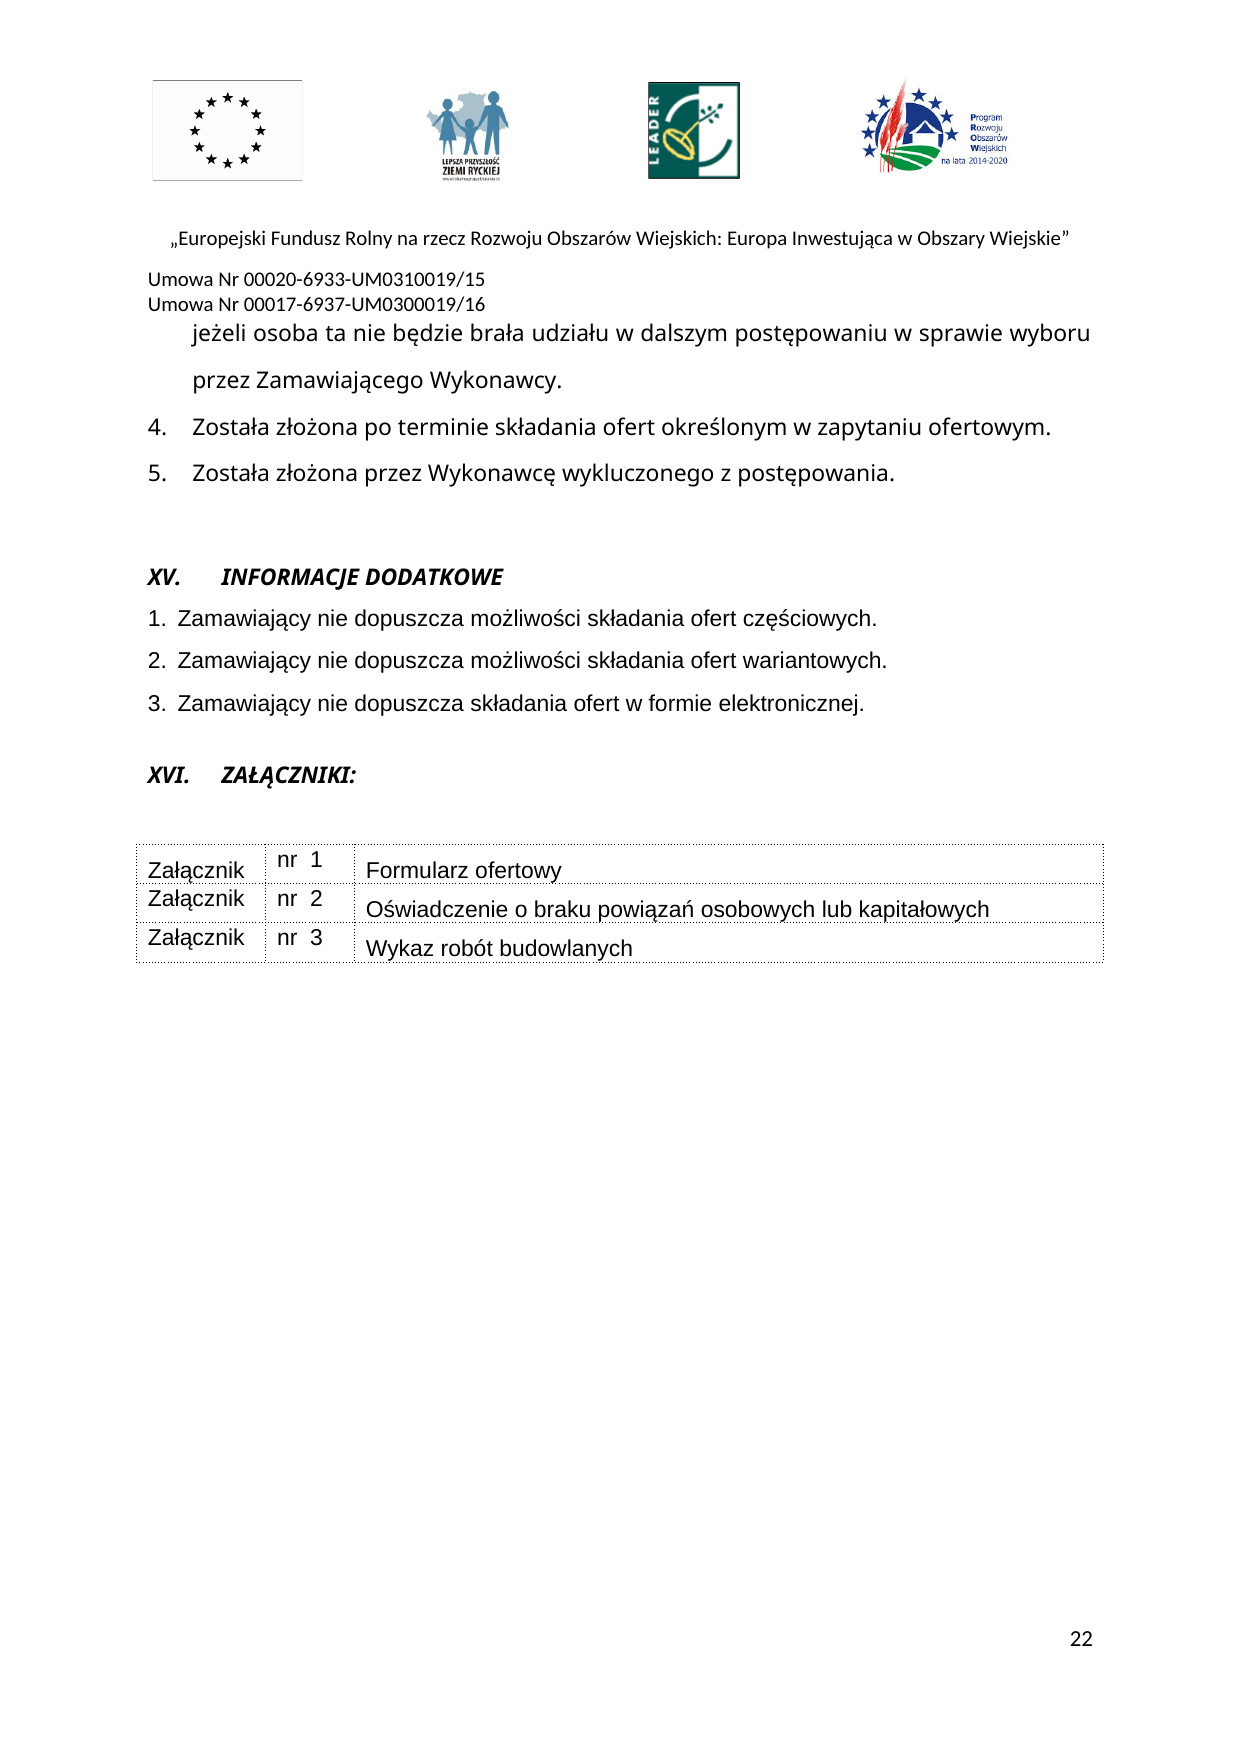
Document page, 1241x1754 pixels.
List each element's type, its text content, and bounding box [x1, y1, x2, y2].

list Zamawiający nie dopuszcza możliwości składania ofert wariantowych. [148, 647, 1093, 674]
picture [854, 73, 1019, 181]
table_cell Wykaz robót budowlanych [354, 922, 1104, 962]
subtitle XVI. ZAŁĄCZNIKI: [148, 759, 1093, 790]
picture [152, 80, 303, 181]
picture [426, 91, 509, 181]
table_header Załącznik [136, 844, 266, 883]
table_header nr 1 [266, 844, 354, 883]
table_cell Załącznik [136, 883, 266, 922]
table_cell nr 3 [266, 922, 354, 962]
table_cell Oświadczenie o braku powiązań osobowych lub kapitałowych [354, 883, 1104, 922]
list Zamawiający nie dopuszcza możliwości składania ofert częściowych. [148, 605, 1093, 631]
list Zamawiający nie dopuszcza składania ofert w formie elektronicznej. [148, 690, 1093, 716]
table_cell nr 2 [266, 883, 354, 922]
table_cell Załącznik [136, 922, 266, 962]
list Została złożona przez Wykonawcę wykluczonego z postępowania. [148, 457, 1093, 488]
picture [648, 82, 741, 181]
list Została złożona po terminie składania ofert określonym w zapytaniu ofertowym. [148, 410, 1093, 442]
table_header Formularz ofertowy [354, 844, 1104, 883]
subtitle XV. INFORMACJE DODATKOWE [148, 561, 1093, 592]
